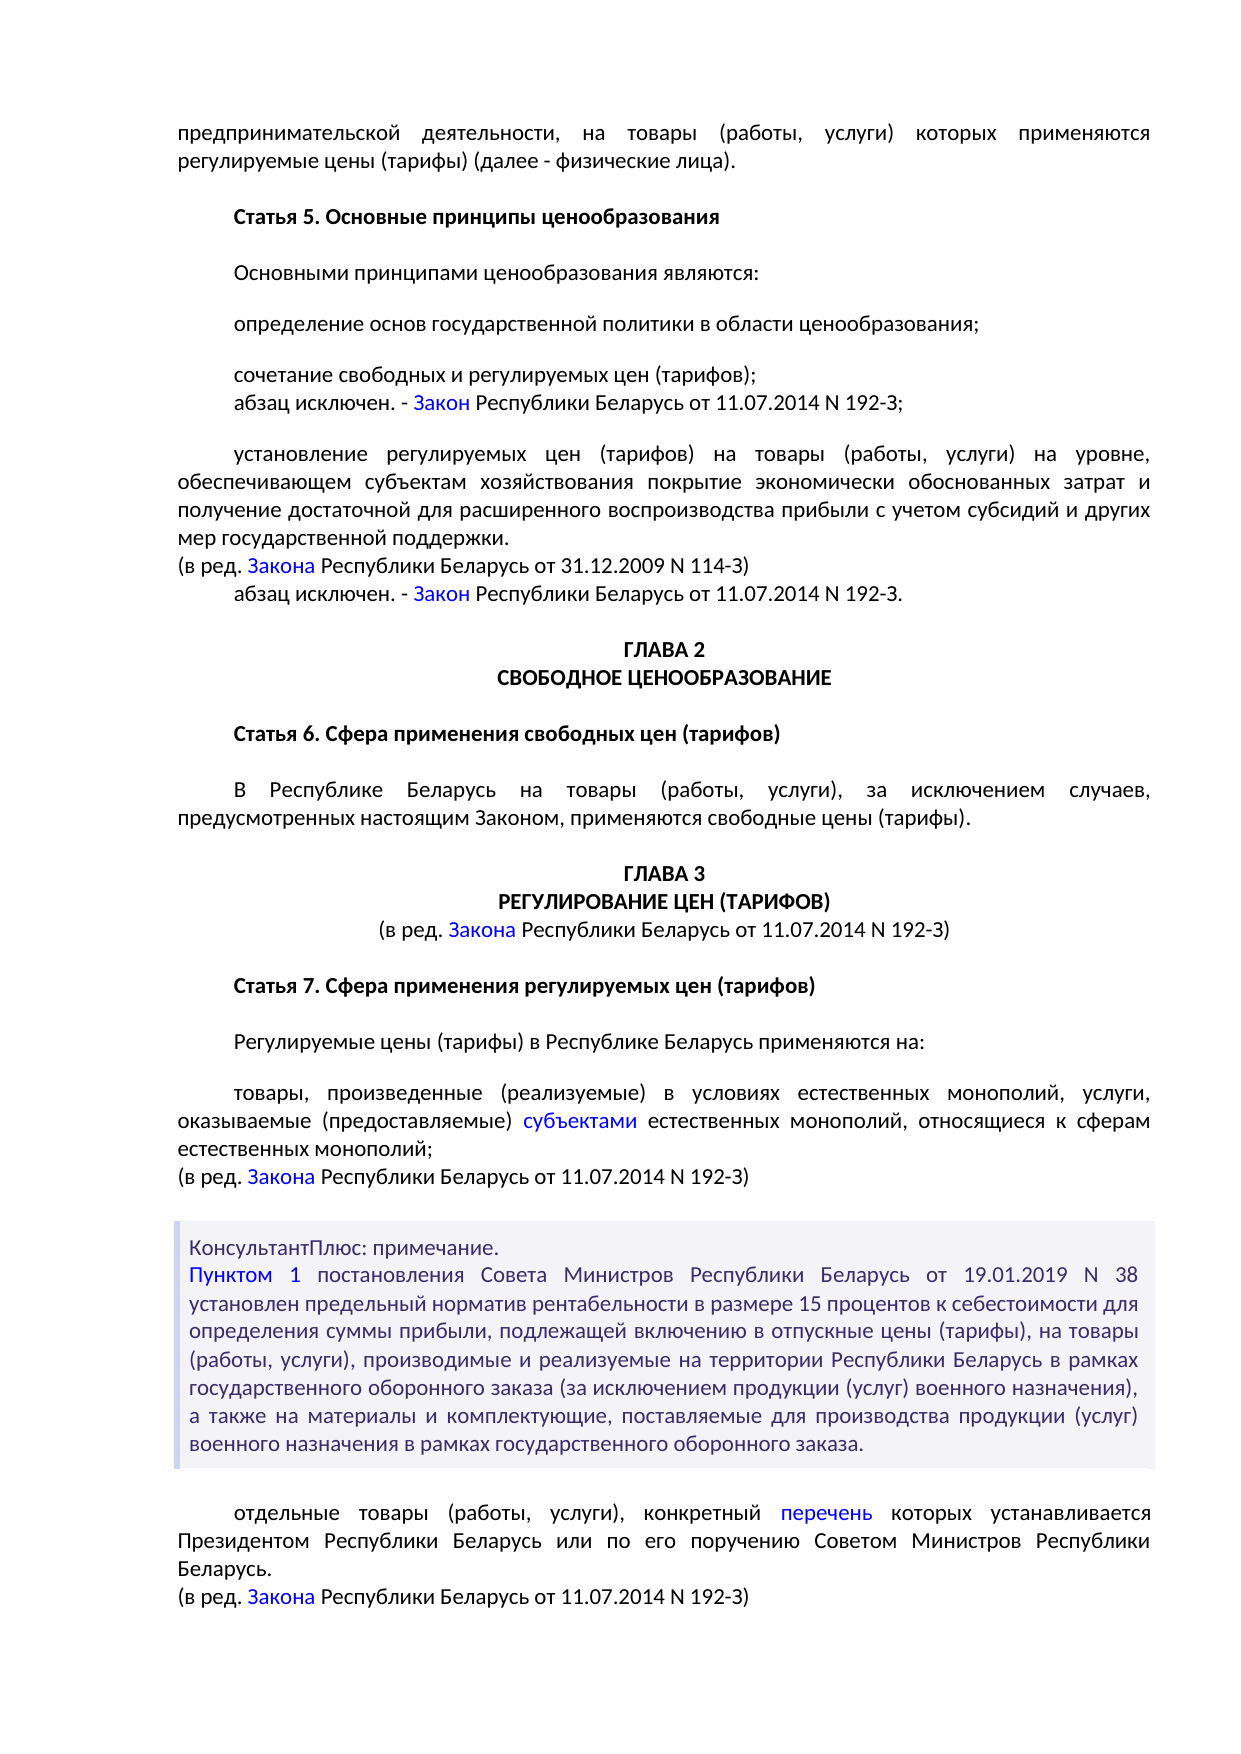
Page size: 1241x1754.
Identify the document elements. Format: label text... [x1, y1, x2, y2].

text (в ред. Закона Республики Беларусь от 11.07.2014 N 192-З) [177, 1582, 1152, 1610]
text Статья 5. Основные принципы ценообразования [177, 202, 1152, 230]
text (в ред. Закона Республики Беларусь от 11.07.2014 N 192-З) [177, 915, 1152, 943]
text Основными принципами ценообразования являются: [177, 258, 1152, 286]
table_header КонсультантПлюс: примечание. Пунктом 1 постановления Совета Министров Республики Беларусь от 19.01.2019 N 38 установлен предельный норматив рентабельности в размере 15 процентов к себестоимости для определения суммы прибыли, подлежащей включению в отпускные цены (тарифы), на товары (работы, услуги), производимые и реализуемые на территории Республики Беларусь в рамках государственного оборонного заказа (за исключением продукции (услуг) военного назначения), а также на материалы и комплектующие, поставляемые для производства продукции (услуг) военного назначения в рамках государственного оборонного заказа. [180, 1221, 1149, 1468]
text Регулируемые цены (тарифы) в Республике Беларусь применяются на: [177, 1027, 1152, 1056]
text сочетание свободных и регулируемых цен (тарифов); [177, 360, 1152, 388]
text определение основ государственной политики в области ценообразования; [177, 309, 1152, 337]
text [177, 118, 1152, 174]
text установление регулируемых цен (тарифов) на товары (работы, услуги) на уровне, обеспечивающем субъектам хозяйствования покрытие экономически обоснованных затрат и получение достаточной для расширенного воспроизводства прибыли с учетом субсидий и других мер государственной поддержки. [177, 439, 1152, 551]
title ГЛАВА 3 [177, 859, 1152, 887]
text В Республике Беларусь на товары (работы, услуги), за исключением случаев, предусмотренных настоящим Законом, применяются свободные цены (тарифы). [177, 775, 1152, 831]
title ГЛАВА 2 [177, 635, 1152, 663]
text Статья 7. Сфера применения регулируемых цен (тарифов) [177, 971, 1152, 999]
text (в ред. Закона Республики Беларусь от 31.12.2009 N 114-З) [177, 551, 1152, 579]
text абзац исключен. - Закон Республики Беларусь от 11.07.2014 N 192-З; [177, 388, 1152, 416]
title РЕГУЛИРОВАНИЕ ЦЕН (ТАРИФОВ) [177, 887, 1152, 915]
text Статья 6. Сфера применения свободных цен (тарифов) [177, 719, 1152, 747]
title СВОБОДНОЕ ЦЕНООБРАЗОВАНИЕ [177, 663, 1152, 691]
text абзац исключен. - Закон Республики Беларусь от 11.07.2014 N 192-З. [177, 579, 1152, 607]
text (в ред. Закона Республики Беларусь от 11.07.2014 N 192-З) [177, 1162, 1152, 1191]
text товары, произведенные (реализуемые) в условиях естественных монополий, услуги, оказываемые (предоставляемые) субъектами естественных монополий, относящиеся к сферам естественных монополий; [177, 1078, 1152, 1162]
text отдельные товары (работы, услуги), конкретный перечень которых устанавливается Президентом Республики Беларусь или по его поручению Советом Министров Республики Беларусь. [177, 1498, 1152, 1582]
